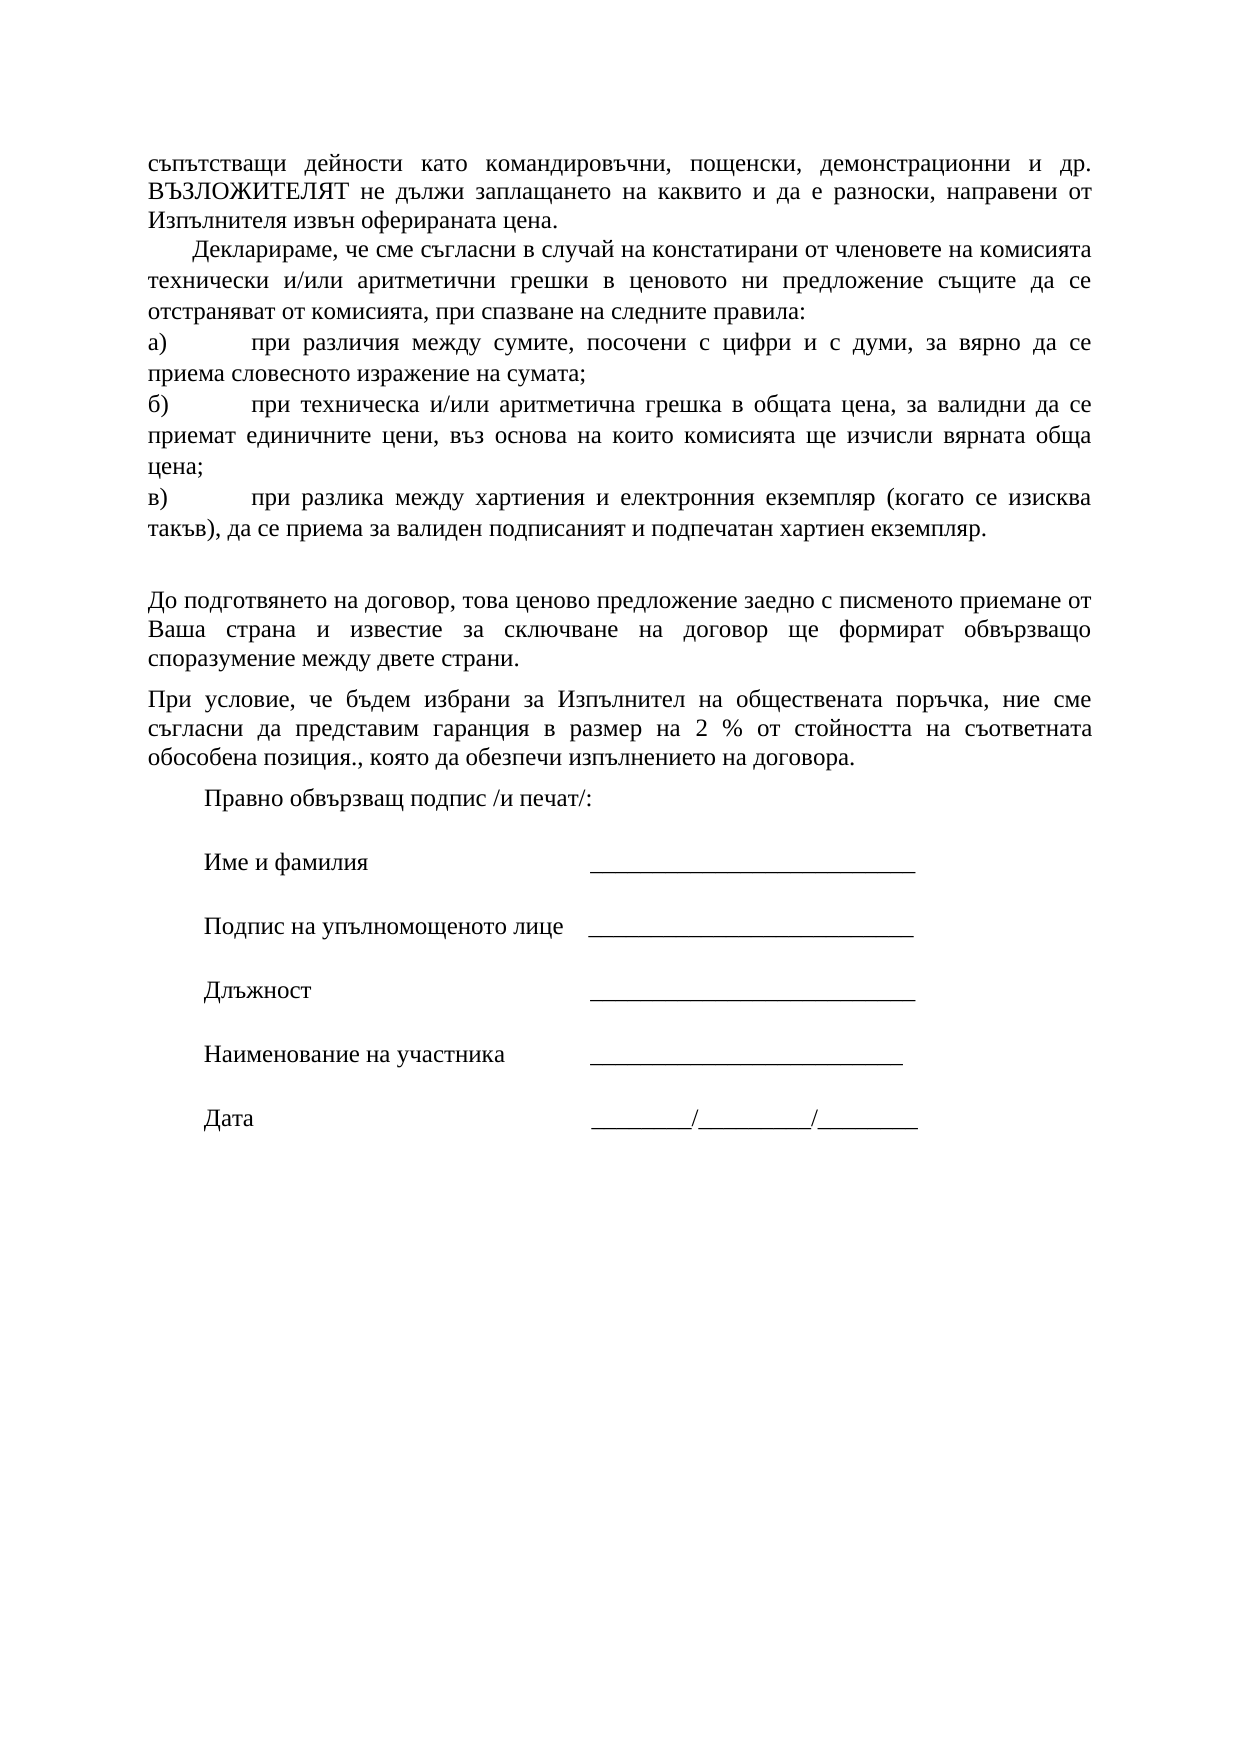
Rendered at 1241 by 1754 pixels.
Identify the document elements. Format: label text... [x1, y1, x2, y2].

text Декларираме, че сме съгласни в случай на констатирани от членовете на комисията технически и/или аритметични грешки в ценовото ни предложение същите да се отстраняват от комисията, при спазване на следните правила: [148, 234, 1093, 325]
text б) при техническа и/или аритметична грешка в общата цена, за валидни да се приемат единичните цени, въз основа на които комисията ще изчисли вярната обща цена; [148, 389, 1093, 480]
text Дата ________/_________/________ [148, 1103, 1093, 1132]
text а) при различия между сумите, посочени с цифри и с думи, за вярно да се приема словесното изражение на сумата; [148, 327, 1093, 387]
text Правно обвързващ подпис /и печат/: [148, 783, 1093, 812]
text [148, 148, 1093, 234]
text Наименование на участника _________________________ [148, 1039, 1093, 1068]
text в) при разлика между хартиения и електронния екземпляр (когато се изисква такъв), да се приема за валиден подписаният и подпечатан хартиен екземпляр. [148, 482, 1093, 542]
text Подпис на упълномощеното лице __________________________ [148, 911, 1093, 940]
text При условие, че бъдем избрани за Изпълнител на обществената поръчка, ние сме съгласни да представим гаранция в размер на 2 % от стойността на съответната обособена позиция., която да обезпечи изпълнението на договора. [148, 684, 1093, 771]
text До подготвянето на договор, това ценово предложение заедно с писменото приемане от Ваша страна и известие за сключване на договор ще формират обвързващо споразумение между двете страни. [148, 586, 1093, 672]
text Длъжност __________________________ [148, 975, 1093, 1004]
text Име и фамилия __________________________ [148, 847, 1093, 876]
